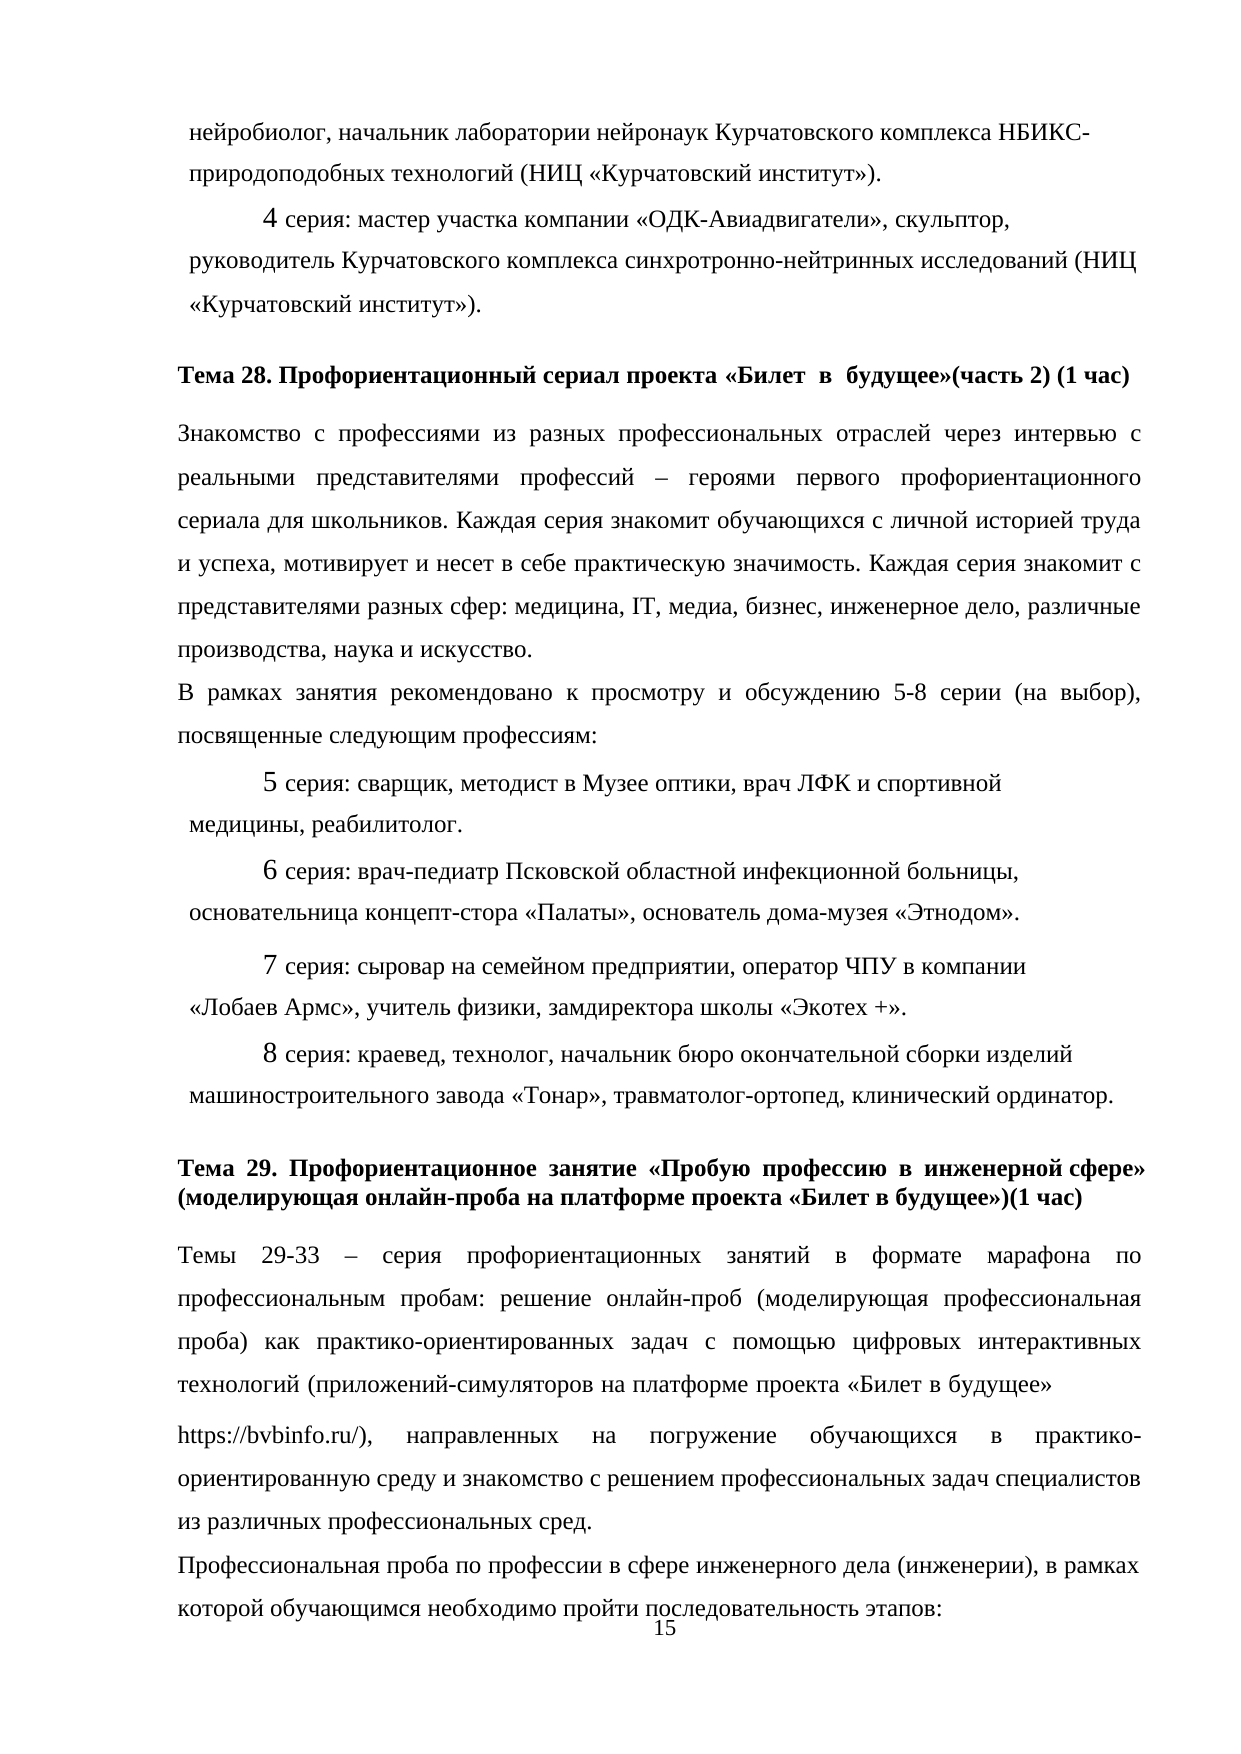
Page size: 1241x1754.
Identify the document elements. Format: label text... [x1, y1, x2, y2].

subtitle Тема 29. Профориентационное занятие «Пробую профессию в инженерной сфере» (моделирующая онлайн-проба на платформе проекта «Билет в будущее»)(1 час) [177, 1153, 1149, 1211]
text https://bvbinfo.ru/), направленных на погружение обучающихся в практико- ориентированную среду и знакомство с решением профессиональных задач специалистов из различных профессиональных сред. [177, 1420, 1142, 1535]
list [189, 117, 1135, 187]
subtitle Тема 28. Профориентационный сериал проекта «Билет в будущее»(часть 2) (1 час) [177, 360, 1209, 389]
text Знакомство с профессиями из разных профессиональных отраслей через интервью с реальными представителями профессий – героями первого профориентационного сериала для школьников. Каждая серия знакомит обучающихся с личной историей труда и успеха, мотивирует и несет в себе практическую значимость. Каждая серия знакомит с представителями разных сфер: медицина, IT, медиа, бизнес, инженерное дело, различные производства, наука и искусство. [177, 418, 1141, 663]
list серия: мастер участка компании «ОДК-Авиадвигатели», скульптор, руководитель Курчатовского комплекса синхротронно-нейтринных исследований (НИЦ [189, 200, 1137, 274]
list серия: врач-педиатр Псковской областной инфекционной больницы, основательница концепт-стора «Палаты», основатель дома-музея «Этнодом». [189, 852, 1020, 926]
list серия: сварщик, методист в Музее оптики, врач ЛФК и спортивной медицины, реабилитолог. [189, 764, 1110, 838]
list серия: краевед, технолог, начальник бюро окончательной сборки изделий машиностроительного завода «Тонар», травматолог-ортопед, клинический ординатор. [189, 1036, 1115, 1109]
list серия: сыровар на семейном предприятии, оператор ЧПУ в компании «Лобаев Армс», учитель физики, замдиректора школы «Экотех +». [189, 947, 1110, 1021]
text Темы 29-33 – серия профориентационных занятий в формате марафона по профессиональным пробам: решение онлайн-проб (моделирующая профессиональная проба) как практико-ориентированных задач с помощью цифровых интерактивных технологий (приложений-симуляторов на платформе проекта «Билет в будущее» [177, 1240, 1142, 1398]
text «Курчатовский институт»). [189, 289, 1209, 317]
text Профессиональная проба по профессии в сфере инженерного дела (инженерии), в рамках которой обучающимся необходимо пройти последовательность этапов: [177, 1550, 1141, 1622]
text В рамках занятия рекомендовано к просмотру и обсуждению 5-8 серии (на выбор), посвященные следующим профессиям: [177, 677, 1142, 749]
